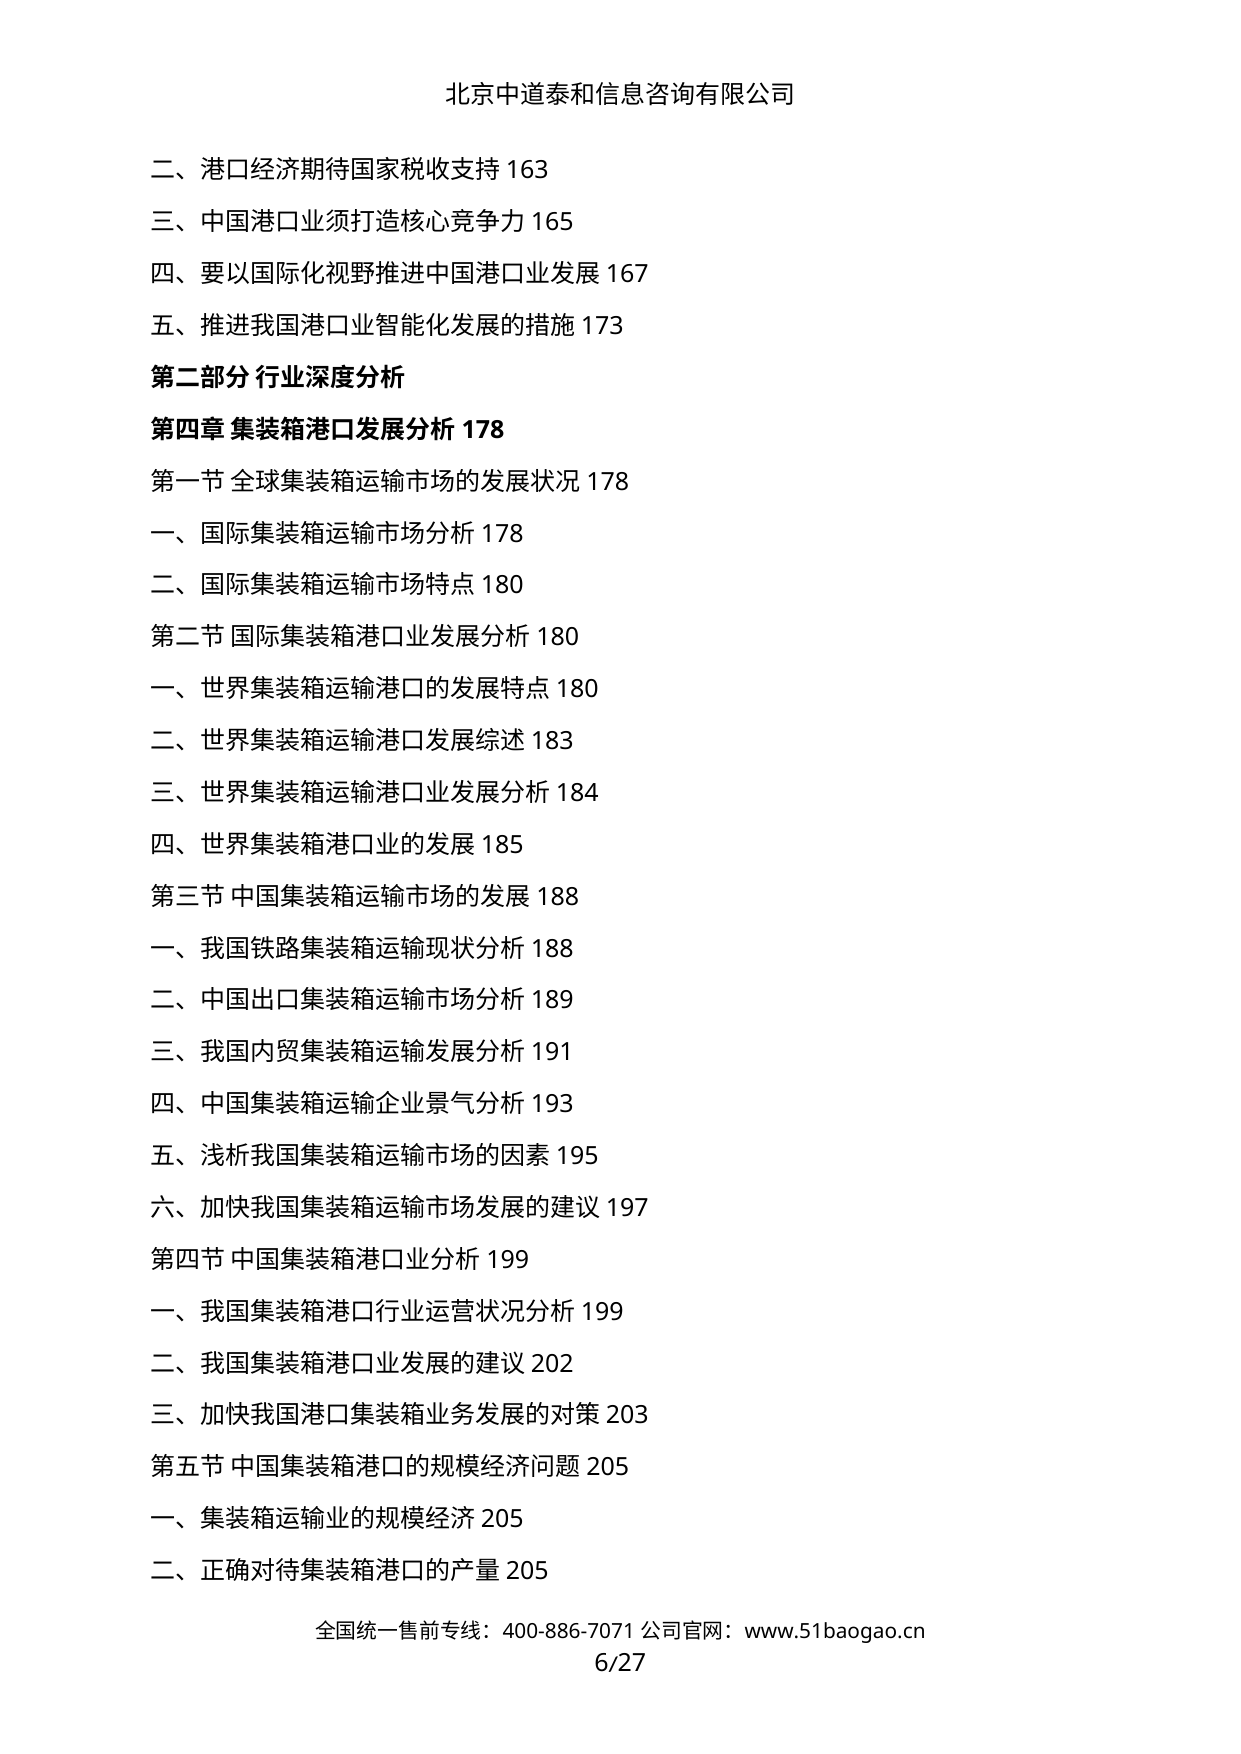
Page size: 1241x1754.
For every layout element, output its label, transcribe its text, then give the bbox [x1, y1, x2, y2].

text 三、世界集装箱运输港口业发展分析 184 [150, 772, 1090, 809]
text 四、中国集装箱运输企业景气分析 193 [150, 1084, 1090, 1120]
text 二、我国集装箱港口业发展的建议 202 [150, 1343, 1090, 1379]
text 第二节 国际集装箱港口业发展分析 180 [150, 617, 1090, 653]
text 二、中国出口集装箱运输市场分析 189 [150, 980, 1090, 1016]
text 二、港口经济期待国家税收支持 163 [150, 150, 1090, 186]
text 二、世界集装箱运输港口发展综述 183 [150, 721, 1090, 757]
text 一、世界集装箱运输港口的发展特点 180 [150, 669, 1090, 705]
text 一、我国集装箱港口行业运营状况分析 199 [150, 1291, 1090, 1327]
text 第四节 中国集装箱港口业分析 199 [150, 1239, 1090, 1276]
text 五、浅析我国集装箱运输市场的因素 195 [150, 1136, 1090, 1172]
text 一、国际集装箱运输市场分析 178 [150, 513, 1090, 549]
text 二、国际集装箱运输市场特点 180 [150, 565, 1090, 601]
text 一、我国铁路集装箱运输现状分析 188 [150, 928, 1090, 964]
text 第二部分 行业深度分析 [150, 357, 1090, 394]
text 二、正确对待集装箱港口的产量 205 [150, 1551, 1090, 1587]
text 第四章 集装箱港口发展分析 178 [150, 409, 1090, 446]
text 六、加快我国集装箱运输市场发展的建议 197 [150, 1187, 1090, 1224]
text 第三节 中国集装箱运输市场的发展 188 [150, 876, 1090, 912]
text 第一节 全球集装箱运输市场的发展状况 178 [150, 461, 1090, 497]
text 一、集装箱运输业的规模经济 205 [150, 1499, 1090, 1535]
text 第五节 中国集装箱港口的规模经济问题 205 [150, 1447, 1090, 1483]
text 四、世界集装箱港口业的发展 185 [150, 824, 1090, 861]
text 三、加快我国港口集装箱业务发展的对策 203 [150, 1395, 1090, 1431]
text 四、要以国际化视野推进中国港口业发展 167 [150, 254, 1090, 290]
text 三、中国港口业须打造核心竞争力 165 [150, 202, 1090, 238]
text 三、我国内贸集装箱运输发展分析 191 [150, 1032, 1090, 1068]
text 五、推进我国港口业智能化发展的措施 173 [150, 306, 1090, 342]
